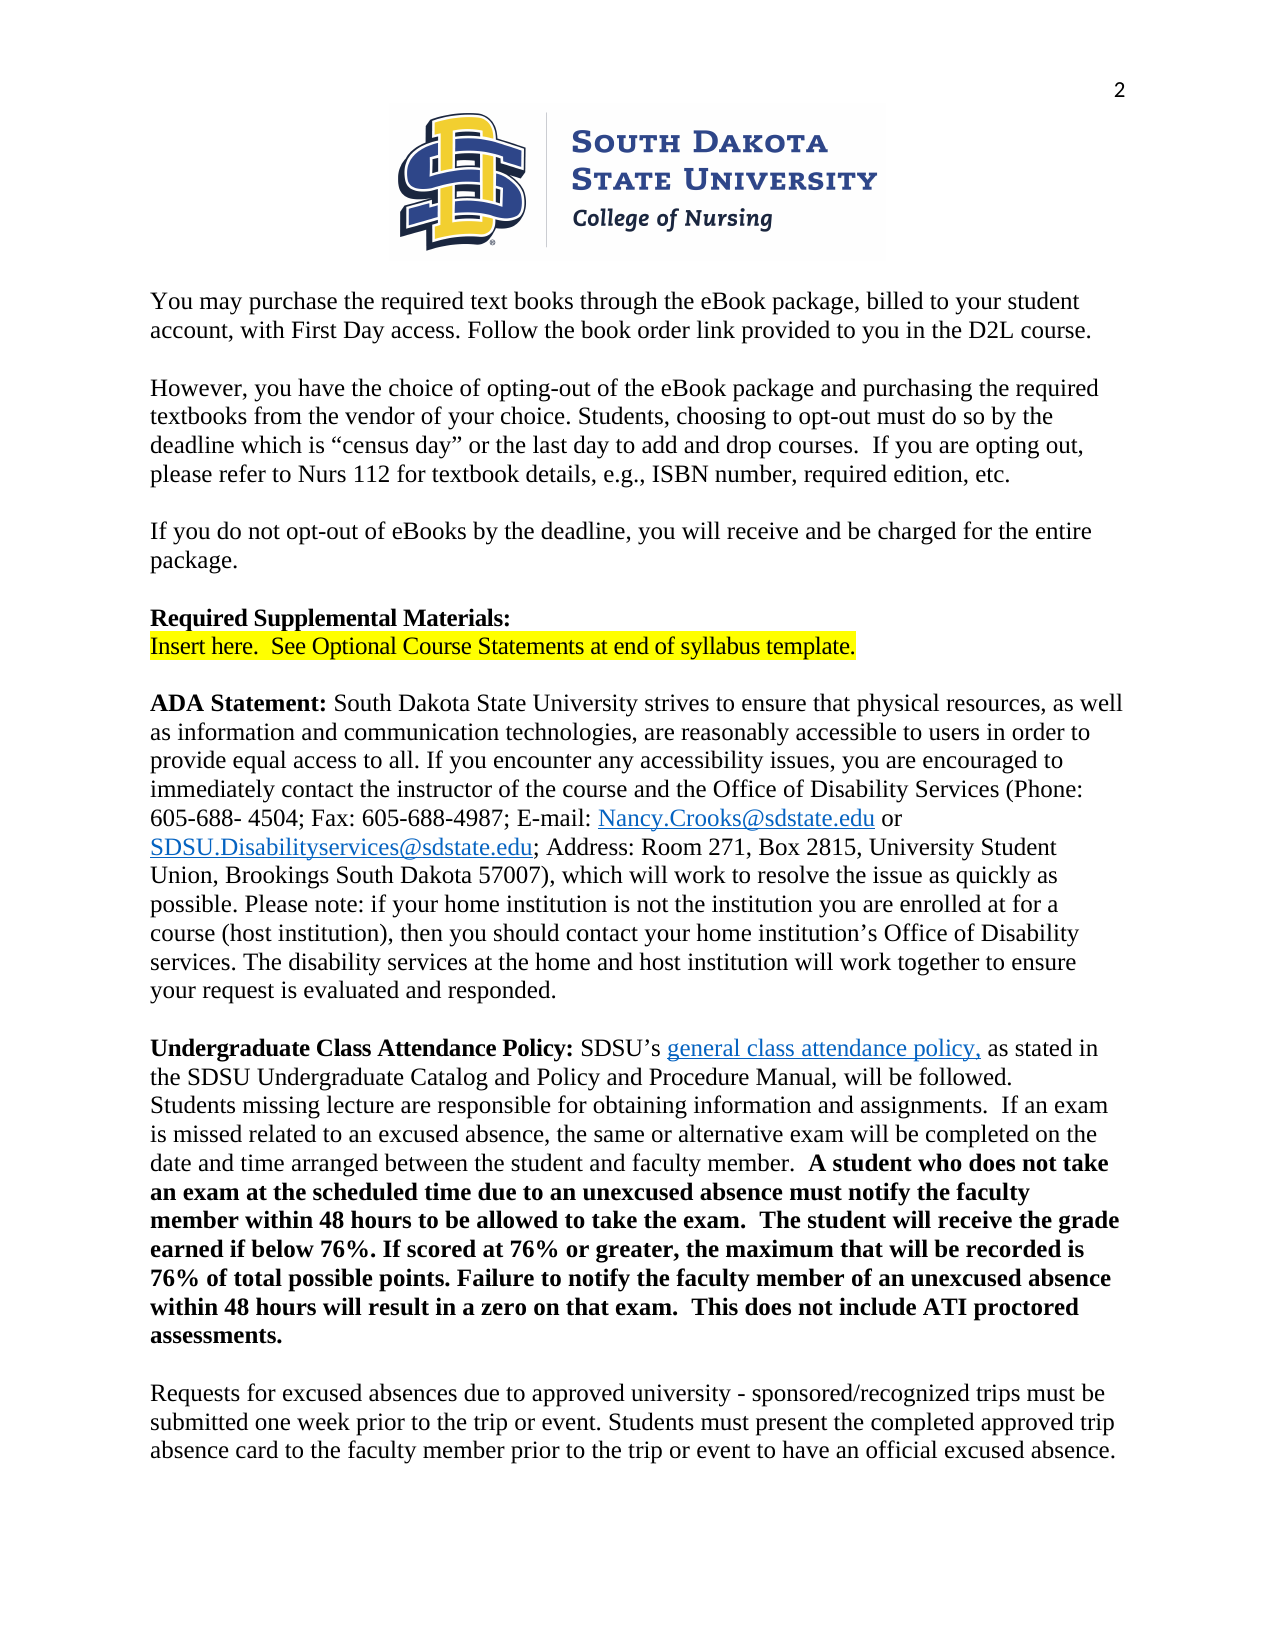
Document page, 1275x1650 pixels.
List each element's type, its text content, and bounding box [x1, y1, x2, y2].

text However, you have the choice of opting-out of the eBook package and purchasing the required textbooks from the vendor of your choice. Students, choosing to opt-out must do so by the deadline which is “census day” or the last day to add and drop courses. If you are opting out, please refer to Nurs 112 for textbook details, e.g., ISBN number, required edition, etc. [150, 373, 1125, 488]
text ADA Statement: South Dakota State University strives to ensure that physical resources, as well as information and communication technologies, are reasonably accessible to users in order to provide equal access to all. If you encounter any accessibility issues, you are encouraged to immediately contact the instructor of the course and the Office of Disability Services (Phone: 605-688- 4504; Fax: 605-688-4987; E-mail: Nancy.Crooks@sdstate.edu or SDSU.Disabilityservices@sdstate.edu; Address: Room 271, Box 2815, University Student Union, Brookings South Dakota 57007), which will work to resolve the issue as quickly as possible. Please note: if your home institution is not the institution you are enrolled at for a course (host institution), then you should contact your home institution’s Office of Disability services. The disability services at the home and host institution will work together to ensure your request is evaluated and responded. [150, 688, 1125, 1004]
text Insert here. See Optional Course Statements at end of syllabus template. [150, 631, 1125, 688]
text the SDSU Undergraduate Catalog and Policy and Procedure Manual, will be followed. [150, 1062, 1125, 1091]
picture [389, 103, 886, 261]
text If you do not opt-out of eBooks by the deadline, you will receive and be charged for the entire package. [150, 516, 1125, 574]
subtitle Required Supplemental Materials: [150, 603, 1125, 631]
text You may purchase the required text books through the eBook package, billed to your student account, with First Day access. Follow the book order link provided to you in the D2L course. [150, 286, 1125, 344]
text Undergraduate Class Attendance Policy: SDSU’s general class attendance policy, as stated in [150, 1033, 1125, 1062]
text Students missing lecture are responsible for obtaining information and assignments. If an exam is missed related to an excused absence, the same or alternative exam will be completed on the date and time arranged between the student and faculty member. A student who does not take an exam at the scheduled time due to an unexcused absence must notify the faculty member within 48 hours to be allowed to take the exam. The student will receive the grade earned if below 76%. If scored at 76% or greater, the maximum that will be recorded is 76% of total possible points. Failure to notify the faculty member of an unexcused absence within 48 hours will result in a zero on that exam. This does not include ATI proctored assessments. [150, 1091, 1125, 1349]
